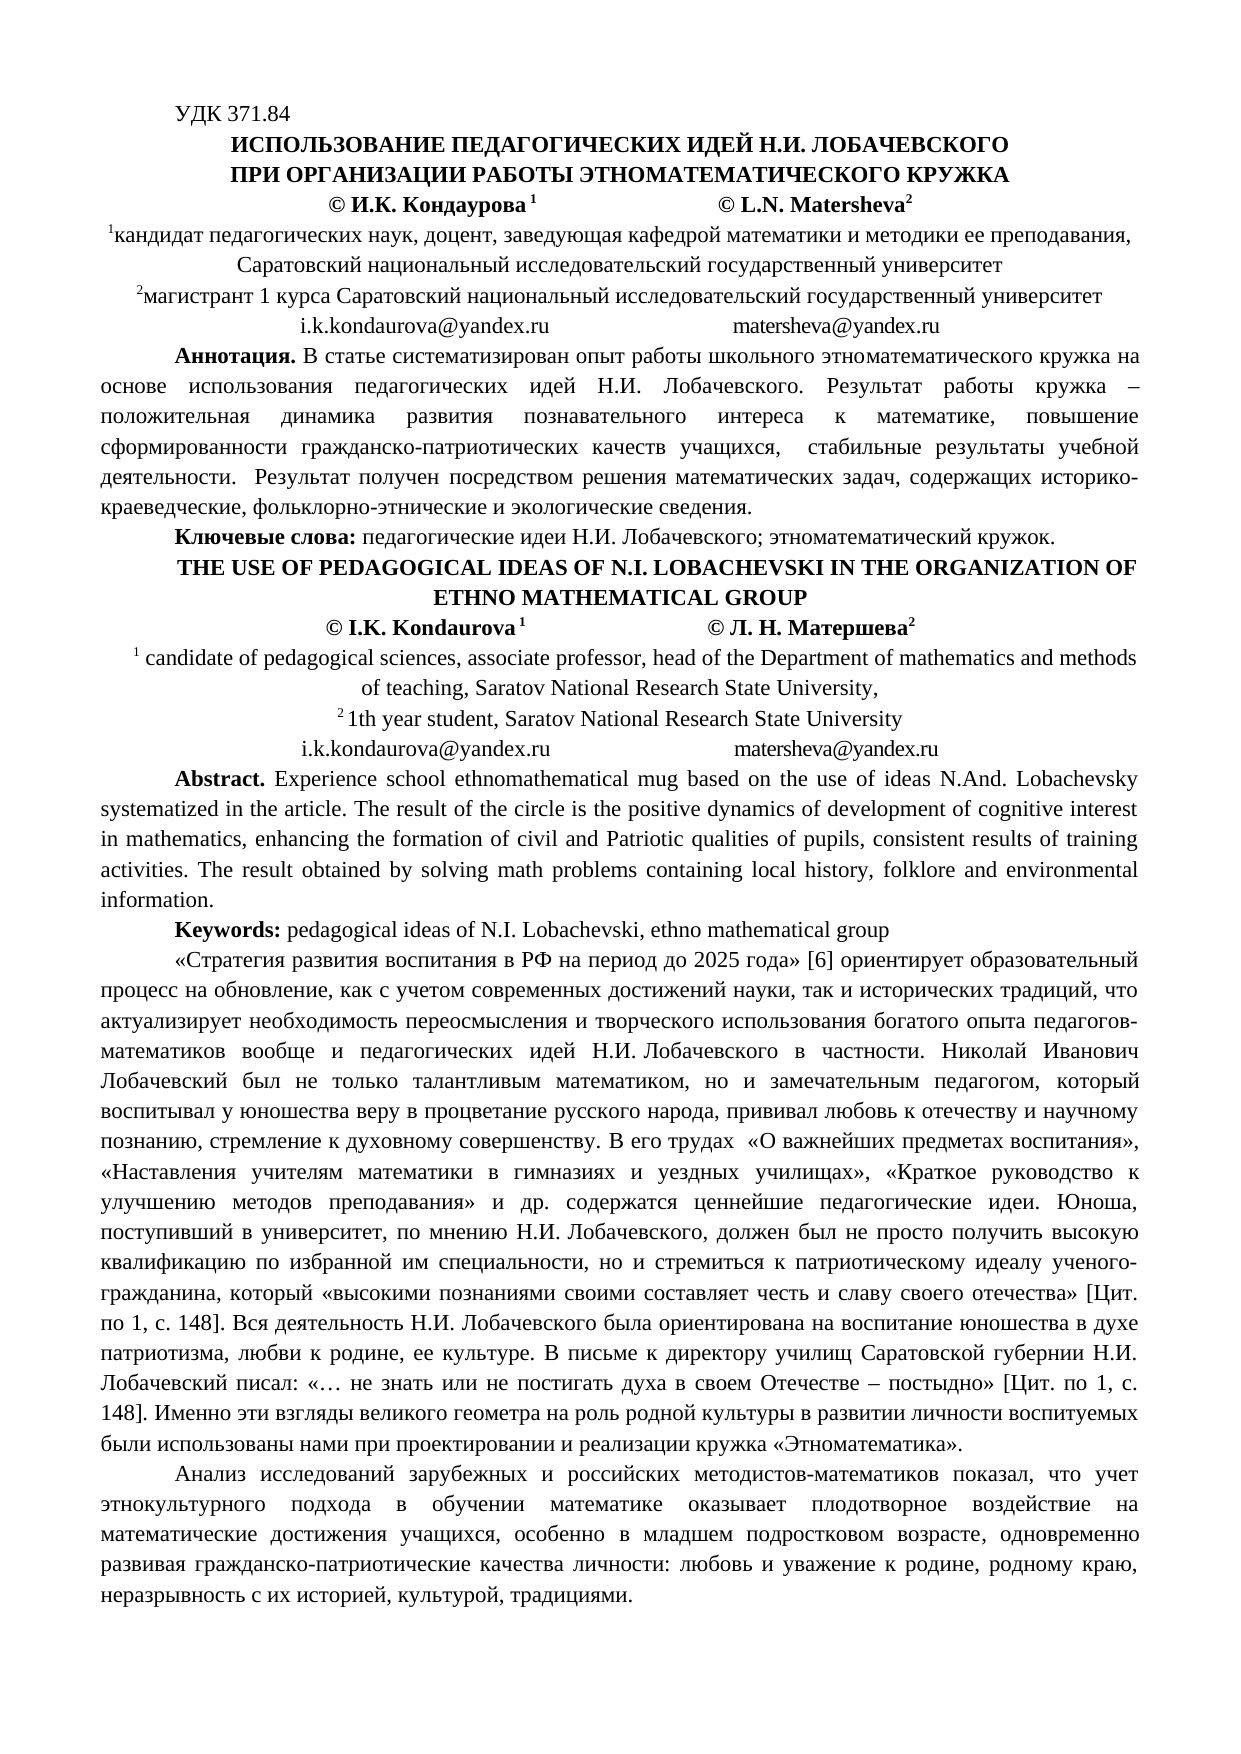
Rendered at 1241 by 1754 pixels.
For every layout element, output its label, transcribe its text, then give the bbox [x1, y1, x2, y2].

text © I.K. Kondaurova 1 © Л. Н. Матершева2 [100, 614, 1140, 640]
text ИСПОЛЬЗОВАНИЕ ПЕДАГОГИЧЕСКИХ ИДЕЙ Н.И. ЛОБАЧЕВСКОГО [100, 131, 1140, 157]
text Keywords: pedagogical ideas of N.I. Lobachevski, ethno mathematical group [100, 916, 1140, 942]
text Abstract. Experience school ethnomathematical mug based on the use of ideas N.And. Lobachevsky systematized in the article. The result of the circle is the positive dynamics of development of cognitive interest in mathematics, enhancing the formation of civil and Patriotic qualities of pupils, consistent results of training activities. The result obtained by solving math problems containing local history, folklore and environmental information. [100, 765, 1140, 912]
text 1кандидат педагогических наук, доцент, заведующая кафедрой математики и методики ее преподавания, Саратовский национальный исследовательский государственный университет [100, 221, 1140, 278]
text Анализ исследований зарубежных и российских методистов-математиков показал, что учет этнокультурного подхода в обучении математике оказывает плодотворное воздействие на математические достижения учащихся, особенно в младшем подростковом возрасте, одновременно развивая гражданско-патриотические качества личности: любовь и уважение к родине, родному краю, неразрывность с их историей, культурой, традициями. [100, 1460, 1140, 1607]
text © И.К. Кондаурова 1 © L.N. Matersheva2 [100, 191, 1140, 217]
text THE USE OF PEDAGOGICAL IDEAS OF N.I. LOBACHEVSKI IN THE ORGANIZATION OF ETHNO MATHEMATICAL GROUP [100, 553, 1140, 610]
text 2 1th year student, Saratov National Research State University [100, 704, 1140, 731]
text УДК 371.84 [100, 100, 1140, 127]
text 1 candidate of pedagogical sciences, associate professor, head of the Department of mathematics and methods of teaching, Saratov National Research State University, [100, 644, 1140, 701]
text Ключевые слова: педагогические идеи Н.И. Лобачевского; этноматематический кружок. [100, 523, 1140, 550]
text 2магистрант 1 курса Саратовский национальный исследовательский государственный университет [100, 282, 1140, 308]
text ПРИ ОРГАНИЗАЦИИ РАБОТЫ ЭТНОМАТЕМАТИЧЕСКОГО КРУЖКА [100, 161, 1140, 187]
text Аннотация. В статье систематизирован опыт работы школьного этноматематического кружка на основе использования педагогических идей Н.И. Лобачевского. Результат работы кружка – положительная динамика развития познавательного интереса к математике, повышение сформированности гражданско-патриотических качеств учащихся, стабильные результаты учебной деятельности. Результат получен посредством решения математических задач, содержащих историко-краеведческие, фольклорно-этнические и экологические сведения. [100, 342, 1140, 403]
text Аннотация. В статье систематизирован опыт работы школьного этноматематического кружка на основе использования педагогических идей Н.И. Лобачевского. Результат работы кружка – положительная динамика развития познавательного интереса к математике, повышение сформированности гражданско-патриотических качеств учащихся, стабильные результаты учебной деятельности. Результат получен посредством решения математических задач, содержащих историко-краеведческие, фольклорно-этнические и экологические сведения. [100, 429, 1140, 519]
text «Стратегия развития воспитания в РФ на период до 2025 года» [6] ориентирует образовательный процесс на обновление, как с учетом современных достижений науки, так и исторических традиций, что актуализирует необходимость переосмысления и творческого использования богатого опыта педагогов-математиков вообще и педагогических идей Н.И. Лобачевского в частности. Николай Иванович Лобачевский был не только талантливым математиком, но и замечательным педагогом, который воспитывал у юношества веру в процветание русского народа, прививал любовь к отечеству и научному познанию, стремление к духовному совершенству. В его трудах «О важнейших предметах воспитания», «Наставления учителям математики в гимназиях и уездных училищах», «Краткое руководство к улучшению методов преподавания» и др. содержатся ценнейшие педагогические идеи. Юноша, поступивший в университет, по мнению Н.И. Лобачевского, должен был не просто получить высокую квалификацию по избранной им специальности, но и стремиться к патриотическому идеалу ученого-гражданина, который «высокими познаниями своими составляет честь и славу своего отечества» [Цит. по 1, с. 148]. Вся деятельность Н.И. Лобачевского была ориентирована на воспитание юношества в духе патриотизма, любви к родине, ее культуре. В письме к директору училищ Саратовской губернии Н.И. Лобачевский писал: «… не знать или не постигать духа в своем Отечестве – постыдно» [Цит. по 1, с. 148]. Именно эти взгляды великого геометра на роль родной культуры в развитии личности воспитуемых были использованы нами при проектировании и реализации кружка «Этноматематика». [100, 946, 1140, 1456]
text i.k.kondaurova@yandex.ru matersheva@yandex.ru [100, 735, 1140, 761]
text i.k.kondaurova@yandex.ru matersheva@yandex.ru [100, 312, 1140, 338]
